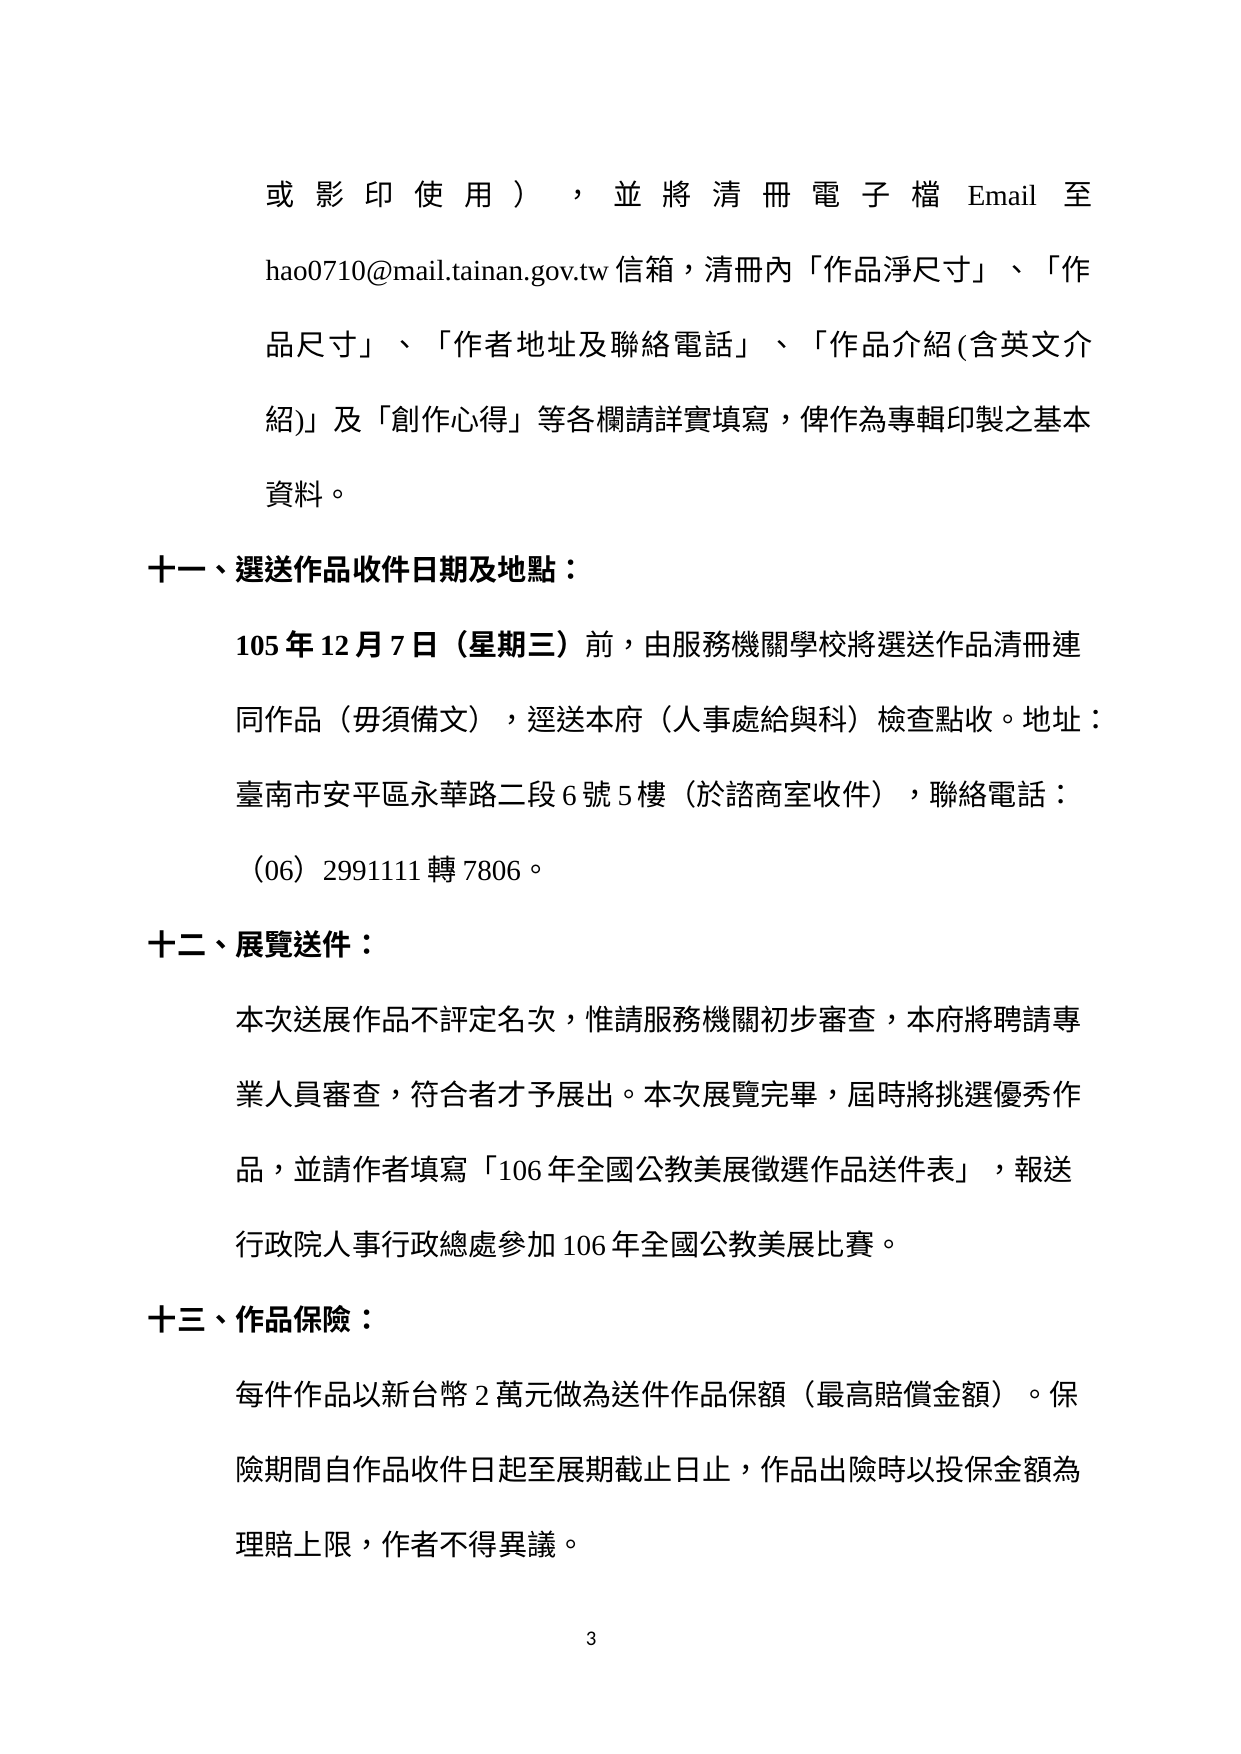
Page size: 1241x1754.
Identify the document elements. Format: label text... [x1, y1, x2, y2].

text 十三、作品保險： 每件作品以新台幣2萬元做為送件作品保額（最高賠償金額）。保險期間自作品收件日起至展期截止日止，作品出險時以投保金額為理賠上限，作者不得異議。 [148, 1280, 1092, 1580]
text 本次送展作品不評定名次，惟請服務機關初步審查，本府將聘請專業人員審查，符合者才予展出。本次展覽完畢，屆時將挑選優秀作品，並請作者填寫「106年全國公教美展徵選作品送件表」，報送行政院人事行政總處參加106年全國公教美展比賽。 [235, 980, 1092, 1280]
text 105年12月7日（星期三）前，由服務機關學校將選送作品清冊連同作品（毋須備文），逕送本府（人事處給與科）檢查點收。地址：臺南市安平區永華路二段6號5樓（於諮商室收件），聯絡電話：（06）2991111轉7806。 [235, 605, 1092, 905]
text 十一、選送作品收件日期及地點： [148, 530, 1092, 605]
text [177, 155, 1092, 530]
text 十二、展覽送件： [148, 905, 1092, 980]
